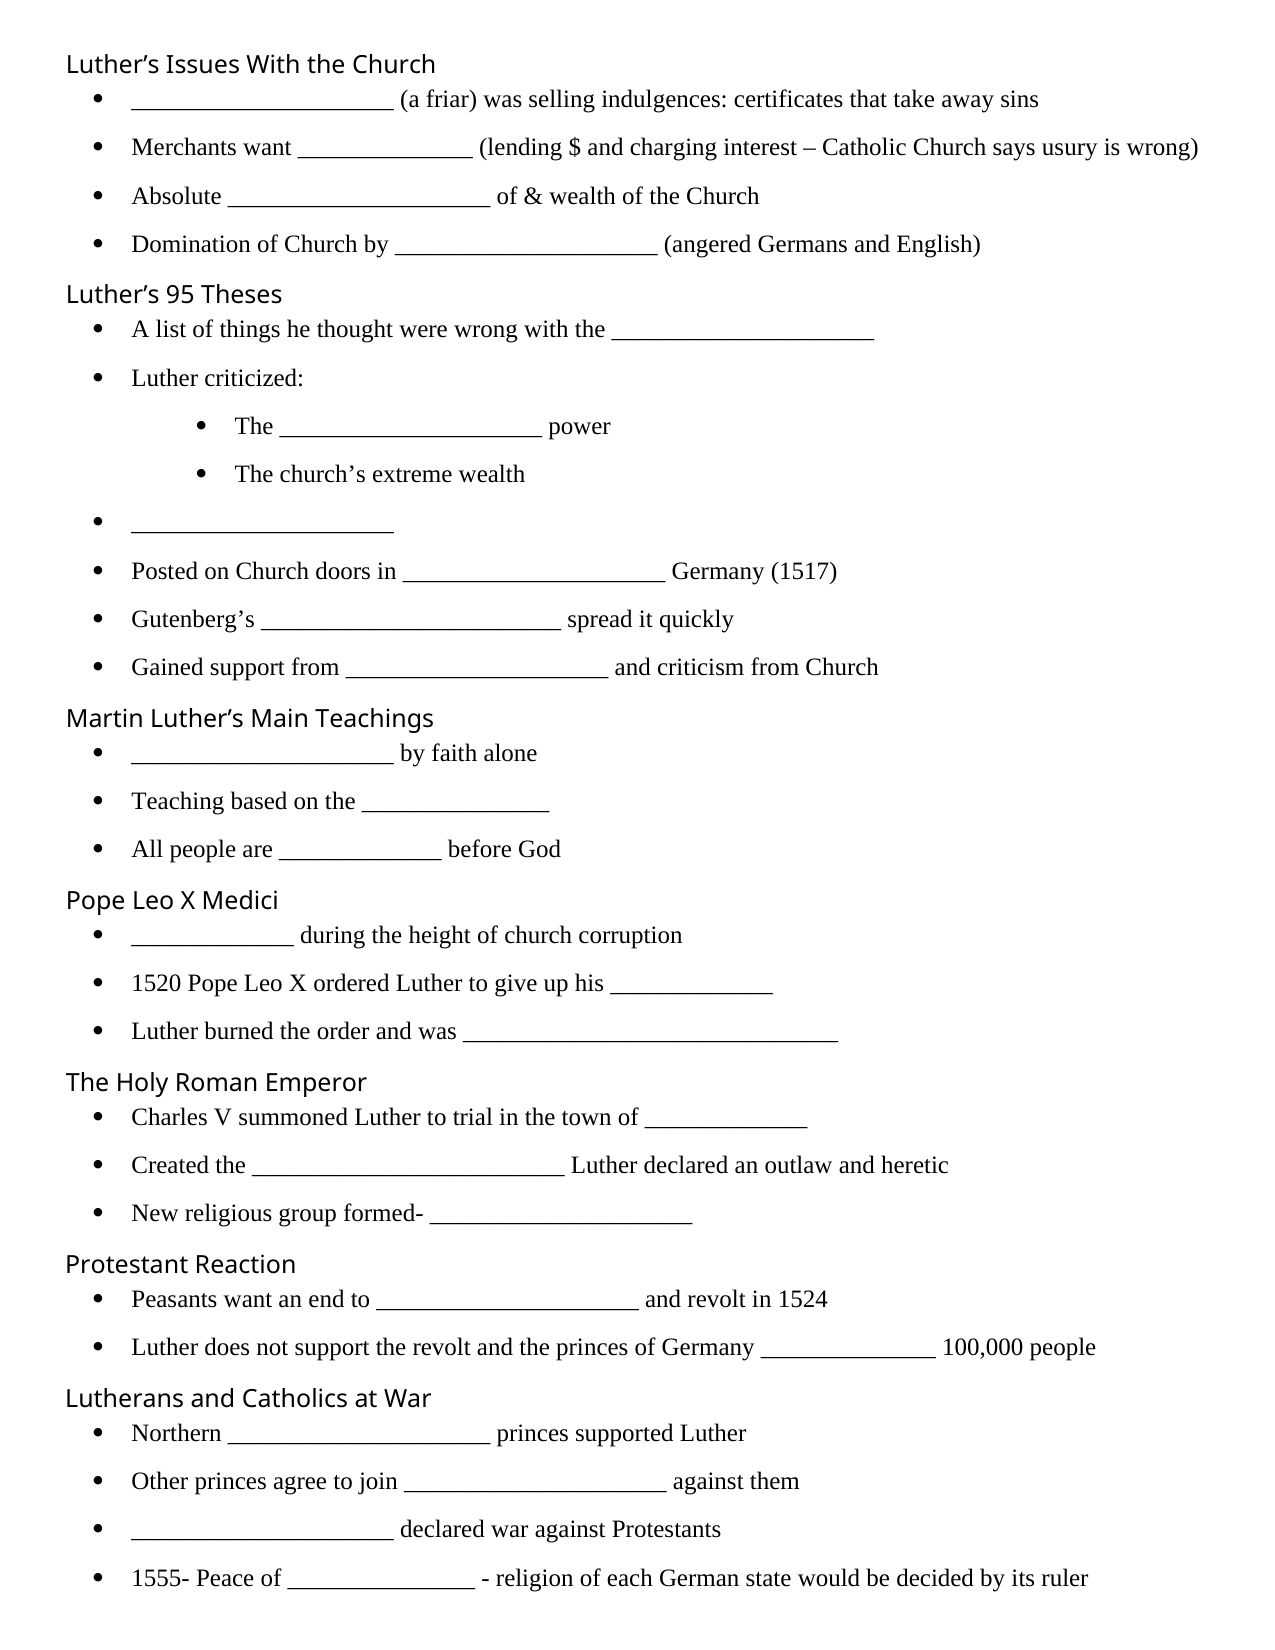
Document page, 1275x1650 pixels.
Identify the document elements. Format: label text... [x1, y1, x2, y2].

list Pope Leo X Medici [66, 882, 1209, 917]
list Northern _____________________ princes supported Luther [94, 1418, 1209, 1447]
list All people are _____________ before God [94, 834, 1209, 863]
list The _____________________ power [197, 411, 1209, 440]
list Luther criticized: [94, 363, 1209, 392]
list Merchants want ______________ (lending $ and charging interest – Catholic Church says usury is wrong) [94, 132, 1209, 161]
list _____________________ by faith alone [94, 738, 1209, 767]
list The church’s extreme wealth [197, 459, 1209, 488]
list _____________________ [94, 507, 1209, 536]
list Absolute _____________________ of & wealth of the Church [94, 181, 1209, 209]
list New religious group formed- _____________________ [94, 1198, 1209, 1227]
list Martin Luther’s Main Teachings [66, 700, 1209, 734]
list A list of things he thought were wrong with the _____________________ [94, 314, 1209, 343]
list 1555- Peace of _______________ - religion of each German state would be decided by its ruler [94, 1563, 1209, 1591]
list Lutherans and Catholics at War [65, 1381, 1209, 1414]
list Luther’s 95 Theses [66, 277, 1209, 311]
list Gained support from _____________________ and criticism from Church [94, 652, 1209, 681]
list Peasants want an end to _____________________ and revolt in 1524 [94, 1284, 1209, 1313]
list Luther burned the order and was ______________________________ [94, 1016, 1209, 1045]
list Protestant Reaction [65, 1247, 1209, 1281]
list Created the _________________________ Luther declared an outlaw and heretic [94, 1150, 1209, 1179]
list _____________________ (a friar) was selling indulgences: certificates that take away sins [94, 84, 1209, 113]
list _____________________ declared war against Protestants [94, 1514, 1209, 1543]
list Posted on Church doors in _____________________ Germany (1517) [94, 556, 1209, 584]
list Teaching based on the _______________ [94, 786, 1209, 815]
list Luther’s Issues With the Church [66, 47, 1209, 81]
list Domination of Church by _____________________ (angered Germans and English) [94, 229, 1209, 258]
list Gutenberg’s ________________________ spread it quickly [94, 604, 1209, 633]
list The Holy Roman Emperor [66, 1064, 1209, 1099]
list Charles V summoned Luther to trial in the town of _____________ [94, 1102, 1209, 1131]
list Other princes agree to join _____________________ against them [94, 1466, 1209, 1495]
list Luther does not support the revolt and the princes of Germany ______________ 100,000 people [94, 1332, 1209, 1361]
list 1520 Pope Leo X ordered Luther to give up his _____________ [94, 968, 1209, 997]
list _____________ during the height of church corruption [94, 920, 1209, 949]
